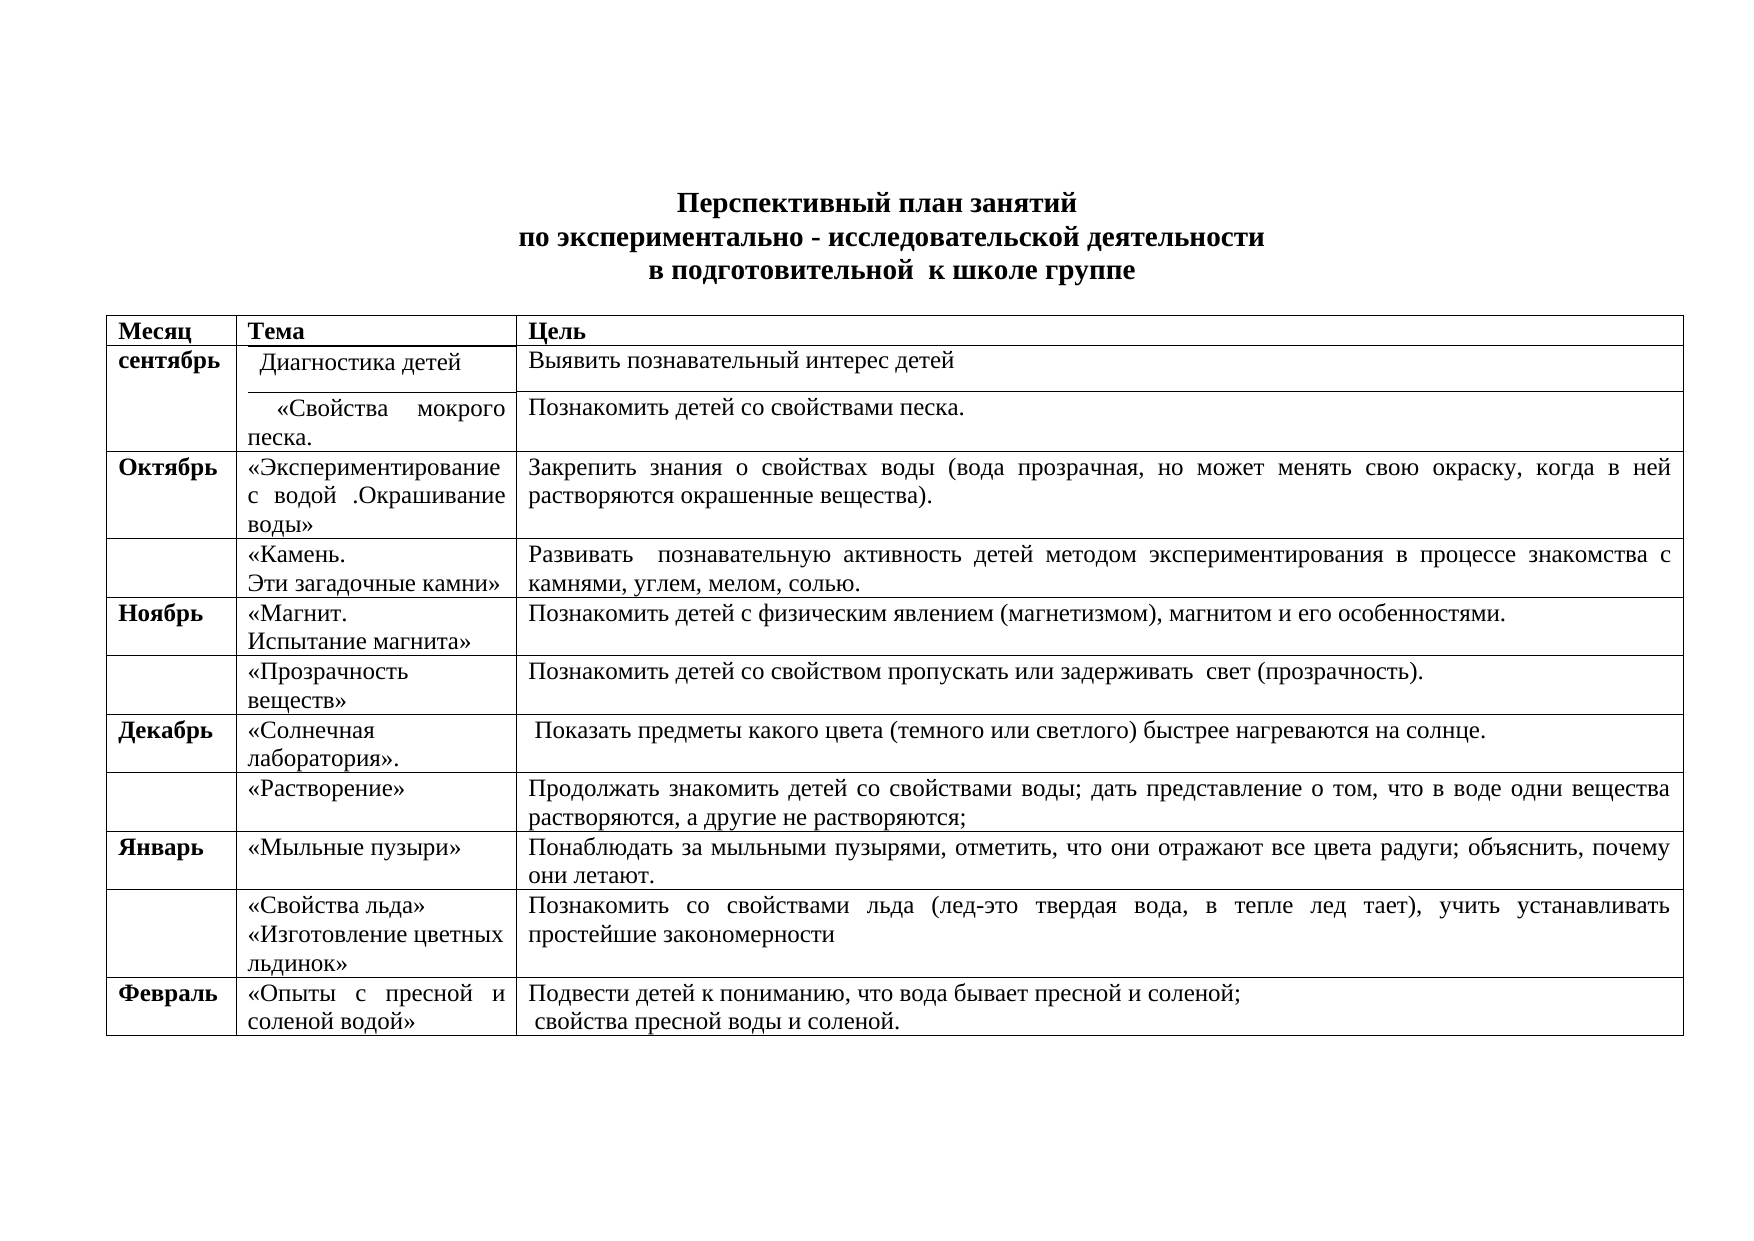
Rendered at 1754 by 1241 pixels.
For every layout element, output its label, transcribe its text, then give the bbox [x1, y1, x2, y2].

table_cell Подвести детей к пониманию, что вода бывает пресной и соленой; свойства пресной воды и соленой. [517, 978, 1683, 1035]
table_header Тема [237, 316, 516, 344]
table_cell [107, 890, 236, 977]
table_cell Продолжать знакомить детей со свойствами воды; дать представление о том, что в воде одни вещества растворяются, а другие не растворяются; [517, 773, 1683, 831]
table_cell Январь [107, 832, 236, 889]
table_cell Показать предметы какого цвета (темного или светлого) быстрее нагреваются на солнце. [517, 715, 1683, 772]
text Перспективный план занятий [118, 185, 1636, 219]
table_cell сентябрь [107, 346, 236, 451]
table_cell [107, 773, 236, 831]
table_cell Закрепить знания о свойствах воды (вода прозрачная, но может менять свою окраску, когда в ней растворяются окрашенные вещества). [517, 452, 1683, 538]
table_cell [107, 656, 236, 714]
text по экспериментально - исследовательской деятельности [148, 219, 1636, 252]
table_header Месяц [107, 316, 236, 344]
table_cell Декабрь [107, 715, 236, 772]
table_cell Познакомить со свойствами льда (лед-это твердая вода, в тепле лед тает), учить устанавливать простейшие закономерности [517, 890, 1683, 977]
text в подготовительной к школе группе [148, 252, 1636, 286]
table_cell Познакомить детей с физическим явлением (магнетизмом), магнитом и его особенностями. [517, 598, 1683, 655]
table_cell Понаблюдать за мыльными пузырями, отметить, что они отражают все цвета радуги; объяснить, почему они летают. [517, 832, 1683, 889]
table_cell Октябрь [107, 452, 236, 538]
table_cell Познакомить детей со свойством пропускать или задерживать свет (прозрачность). [517, 656, 1683, 714]
table_cell [107, 539, 236, 597]
table_cell Развивать познавательную активность детей методом экспериментирования в процессе знакомства с камнями, углем, мелом, солью. [517, 539, 1683, 597]
table_cell Ноябрь [107, 598, 236, 655]
table_cell «Солнечная лаборатория». [237, 715, 516, 772]
table_cell Февраль [107, 978, 236, 1035]
table_cell Выявить познавательный интерес детей [517, 346, 1683, 391]
table_cell «Растворение» [237, 773, 516, 831]
table_cell «Прозрачность веществ» [237, 656, 516, 714]
table_cell «Экспериментирование с водой .Окрашивание воды» [237, 452, 516, 538]
table_cell «Опыты с пресной и соленой водой» [237, 978, 516, 1035]
table_header Цель [517, 316, 1683, 344]
table_cell «Мыльные пузыри» [237, 832, 516, 889]
table_cell «Свойства мокрого песка. [237, 346, 516, 451]
table_cell Познакомить детей со свойствами песка. [517, 392, 1683, 451]
table_cell «Камень. Эти загадочные камни» [237, 539, 516, 597]
table_cell «Магнит. Испытание магнита» [237, 598, 516, 655]
table_cell «Свойства льда» «Изготовление цветных льдинок» [237, 890, 516, 977]
